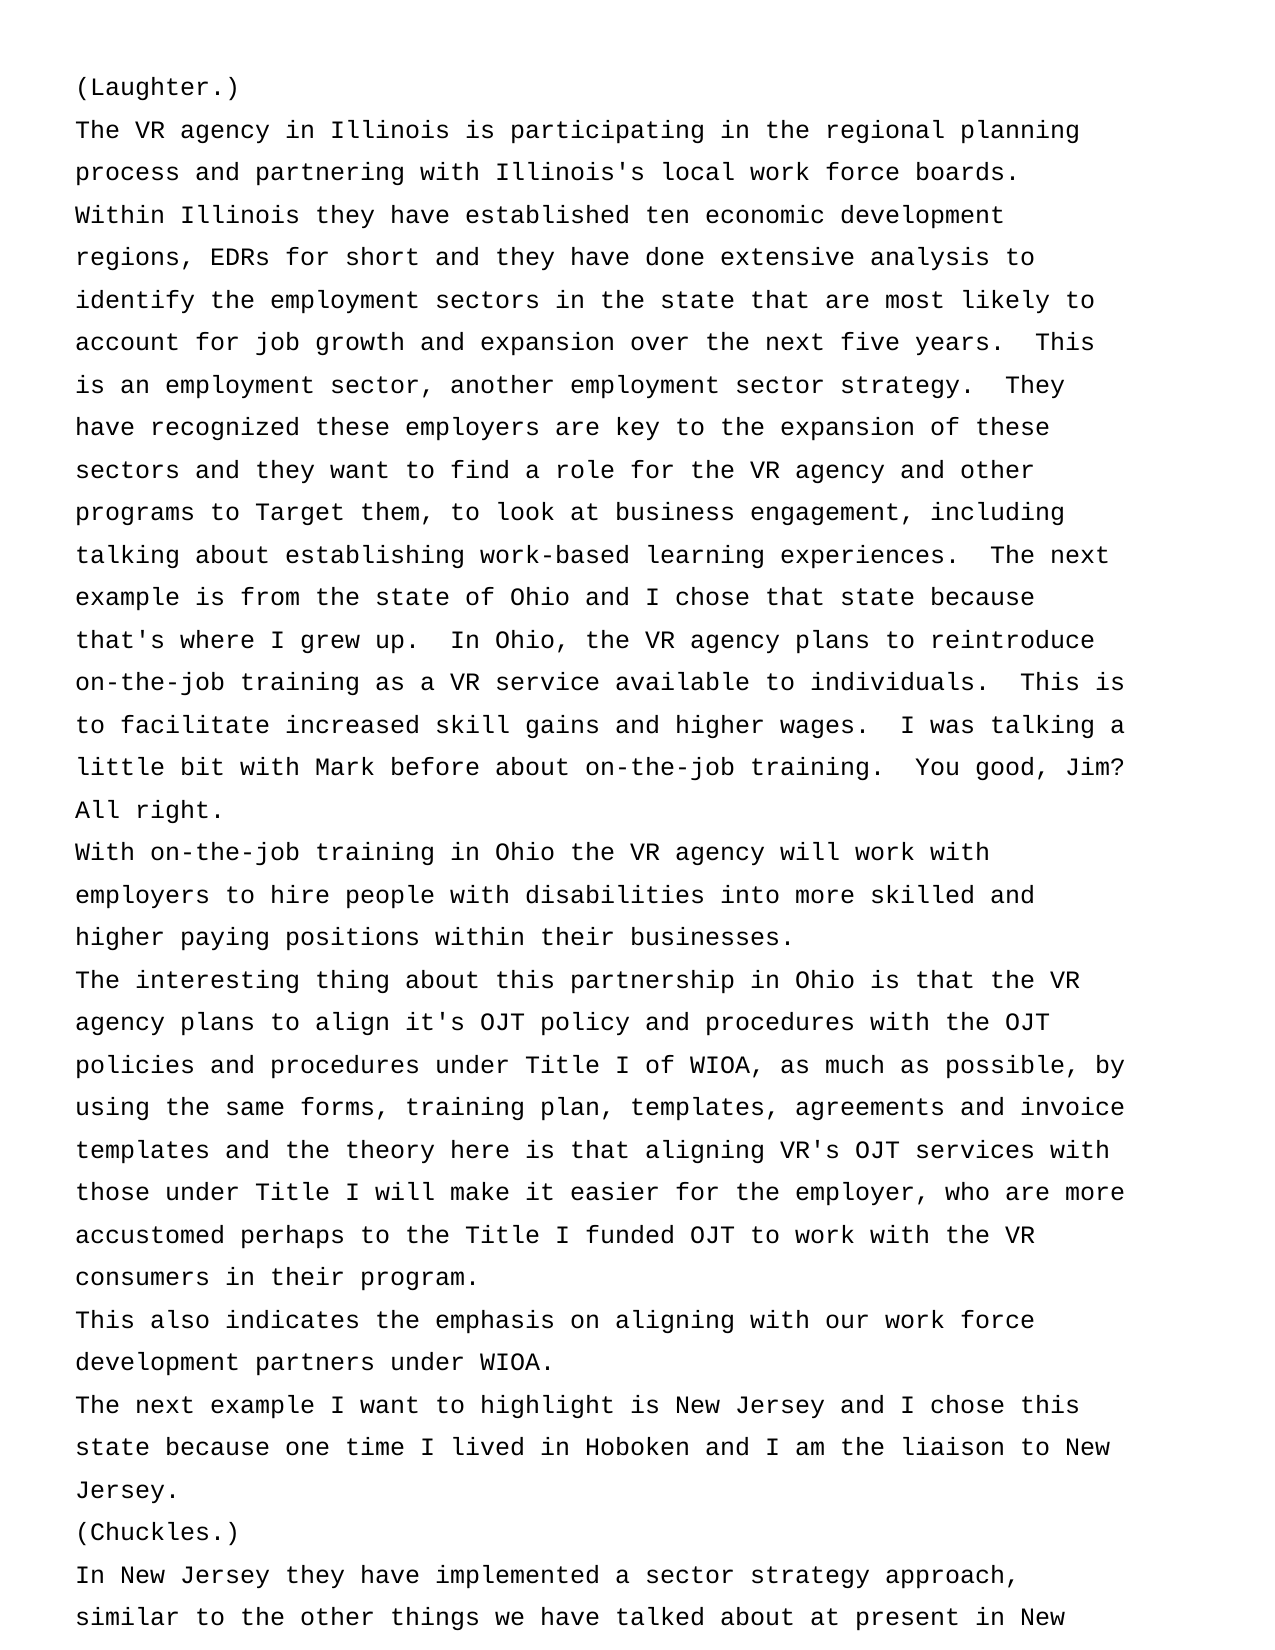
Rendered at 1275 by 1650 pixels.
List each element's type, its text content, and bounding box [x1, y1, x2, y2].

text This also indicates the emphasis on aligning with our work force development partners under WIOA. [75, 1307, 1125, 1378]
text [75, 1562, 1125, 1633]
text The next example I want to highlight is New Jersey and I chose this state because one time I lived in Hoboken and I am the liaison to New Jersey. (Chuckles.) [75, 1392, 1125, 1548]
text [75, 75, 1125, 103]
text With on-the-job training in Ohio the VR agency will work with employers to hire people with disabilities into more skilled and higher paying positions within their businesses. [75, 840, 1125, 953]
text The VR agency in Illinois is participating in the regional planning process and partnering with Illinois's local work force boards. Within Illinois they have established ten economic development regions, EDRs for short and they have done extensive analysis to identify the employment sectors in the state that are most likely to account for job growth and expansion over the next five years. This is an employment sector, another employment sector strategy. They have recognized these employers are key to the expansion of these sectors and they want to find a role for the VR agency and other programs to Target them, to look at business engagement, including talking about establishing work-based learning experiences. The next example is from the state of Ohio and I chose that state because that's where I grew up. In Ohio, the VR agency plans to reintroduce on-the-job training as a VR service available to individuals. This is to facilitate increased skill gains and higher wages. I was talking a little bit with Mark before about on-the-job training. You good, Jim? All right. [75, 117, 1125, 826]
text The interesting thing about this partnership in Ohio is that the VR agency plans to align it's OJT policy and procedures with the OJT policies and procedures under Title I of WIOA, as much as possible, by using the same forms, training plan, templates, agreements and invoice templates and the theory here is that aligning VR's OJT services with those under Title I will make it easier for the employer, who are more accustomed perhaps to the Title I funded OJT to work with the VR consumers in their program. [75, 967, 1125, 1293]
